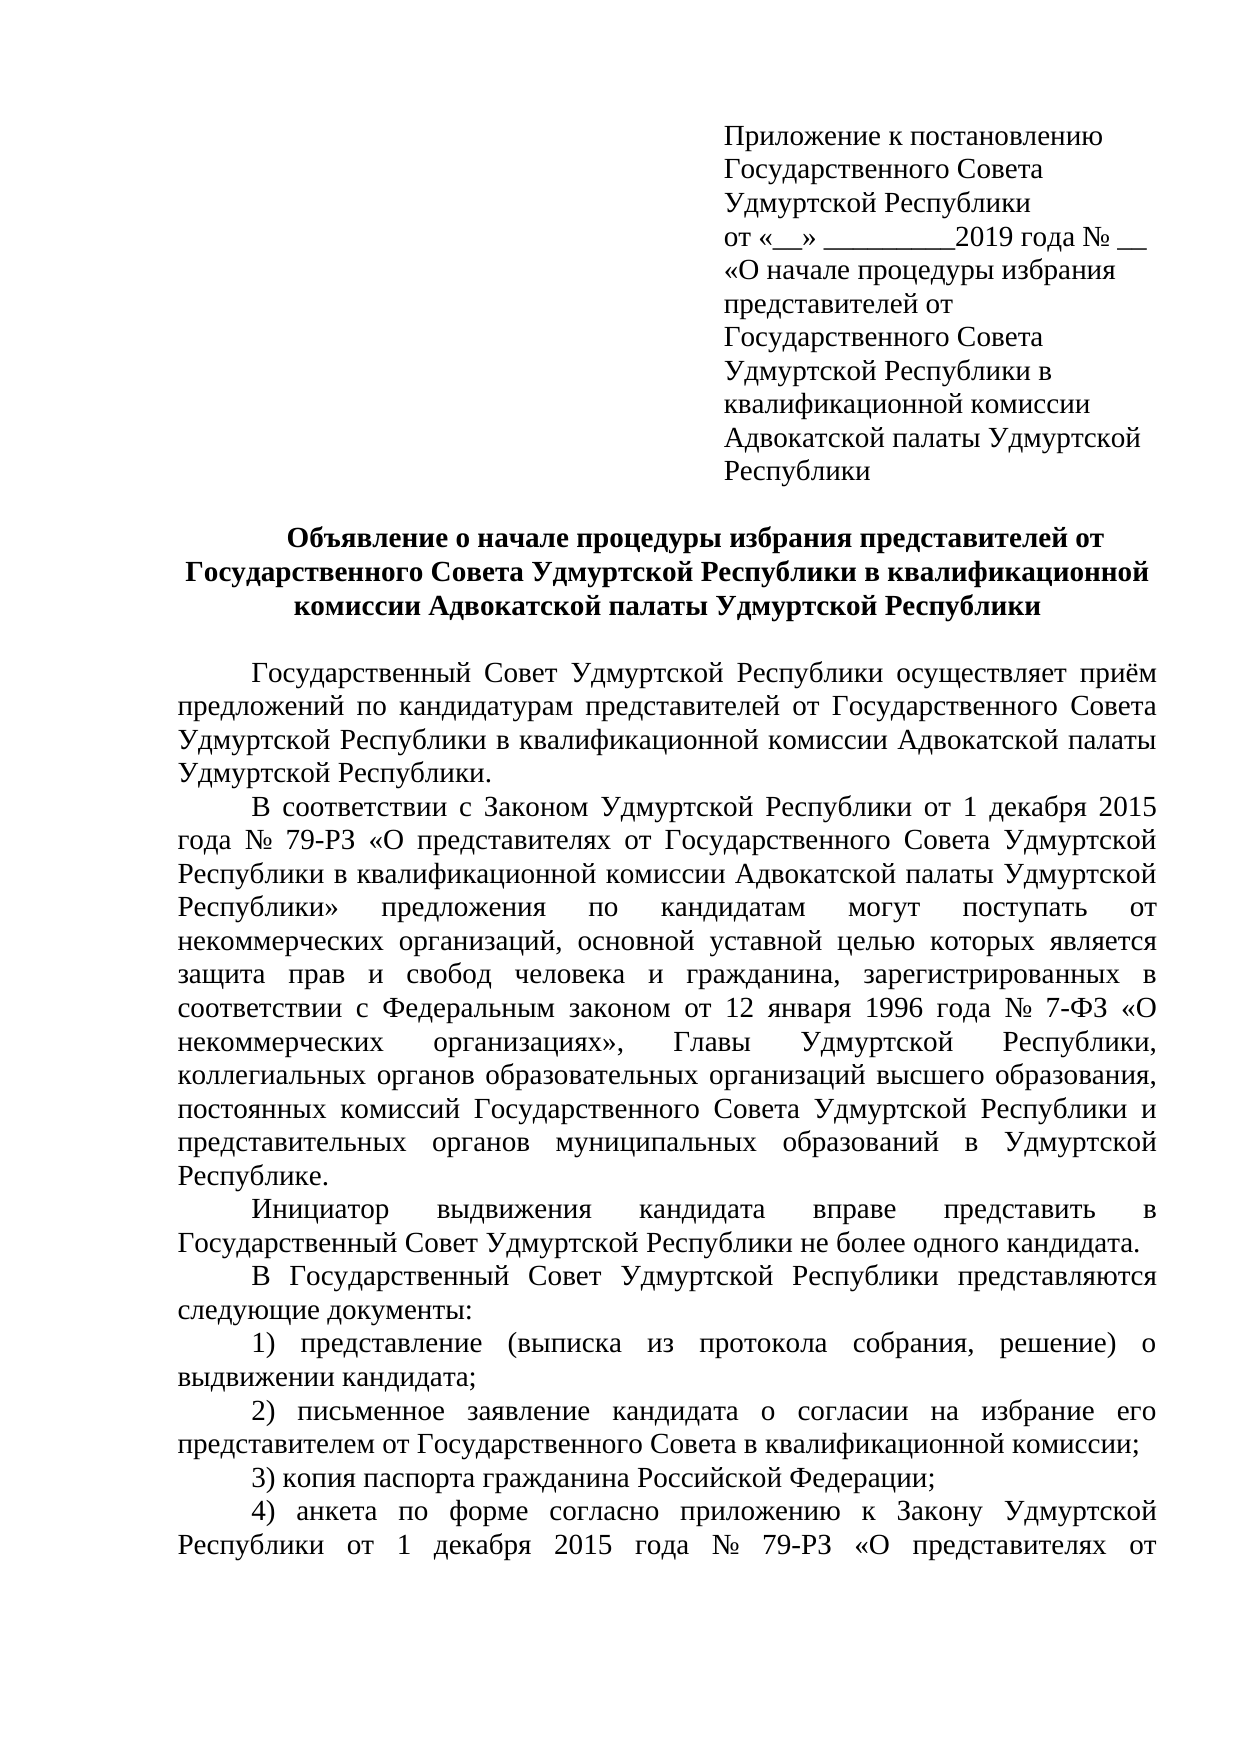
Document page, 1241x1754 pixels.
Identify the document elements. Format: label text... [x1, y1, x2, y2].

text В Государственный Совет Удмуртской Республики представляются следующие документы: [177, 1258, 1157, 1326]
text В соответствии с Законом Удмуртской Республики от 1 декабря 2015 года № 79-РЗ «О представителях от Государственного Совета Удмуртской Республики в квалификационной комиссии Адвокатской палаты Удмуртской Республики» предложения по кандидатам могут поступать от некоммерческих организаций, основной уставной целью которых является защита прав и свобод человека и гражданина, зарегистрированных в соответствии с Федеральным законом от 12 января 1996 года № 7-ФЗ «О некоммерческих организациях», Главы Удмуртской Республики, коллегиальных органов образовательных организаций высшего образования, постоянных комиссий Государственного Совета Удмуртской Республики и представительных органов муниципальных образований в Удмуртской Республике. [177, 789, 1157, 1191]
text Объявление о начале процедуры избрания представителей от Государственного Совета Удмуртской Республики в квалификационной комиссии Адвокатской палаты Удмуртской Республики [177, 521, 1157, 621]
text Государственный Совет Удмуртской Республики осуществляет приём предложений по кандидатурам представителей от Государственного Совета Удмуртской Республики в квалификационной комиссии Адвокатской палаты Удмуртской Республики. [177, 655, 1157, 789]
text 3) копия паспорта гражданина Российской Федерации; [177, 1460, 1157, 1493]
text 2) письменное заявление кандидата о согласии на избрание его представителем от Государственного Совета в квалификационной комиссии; [177, 1393, 1157, 1460]
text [177, 1493, 1157, 1560]
text Приложение к постановлению Государственного Совета Удмуртской Республики [723, 118, 1157, 219]
text 1) представление (выписка из протокола собрания, решение) о выдвижении кандидата; [177, 1326, 1157, 1393]
text «О начале процедуры избрания представителей от Государственного Совета Удмуртской Республики в квалификационной комиссии Адвокатской палаты Удмуртской Республики [723, 252, 1157, 487]
text Инициатор выдвижения кандидата вправе представить в Государственный Совет Удмуртской Республики не более одного кандидата. [177, 1191, 1157, 1258]
text от «__» _________2019 года № __ [723, 219, 1157, 252]
